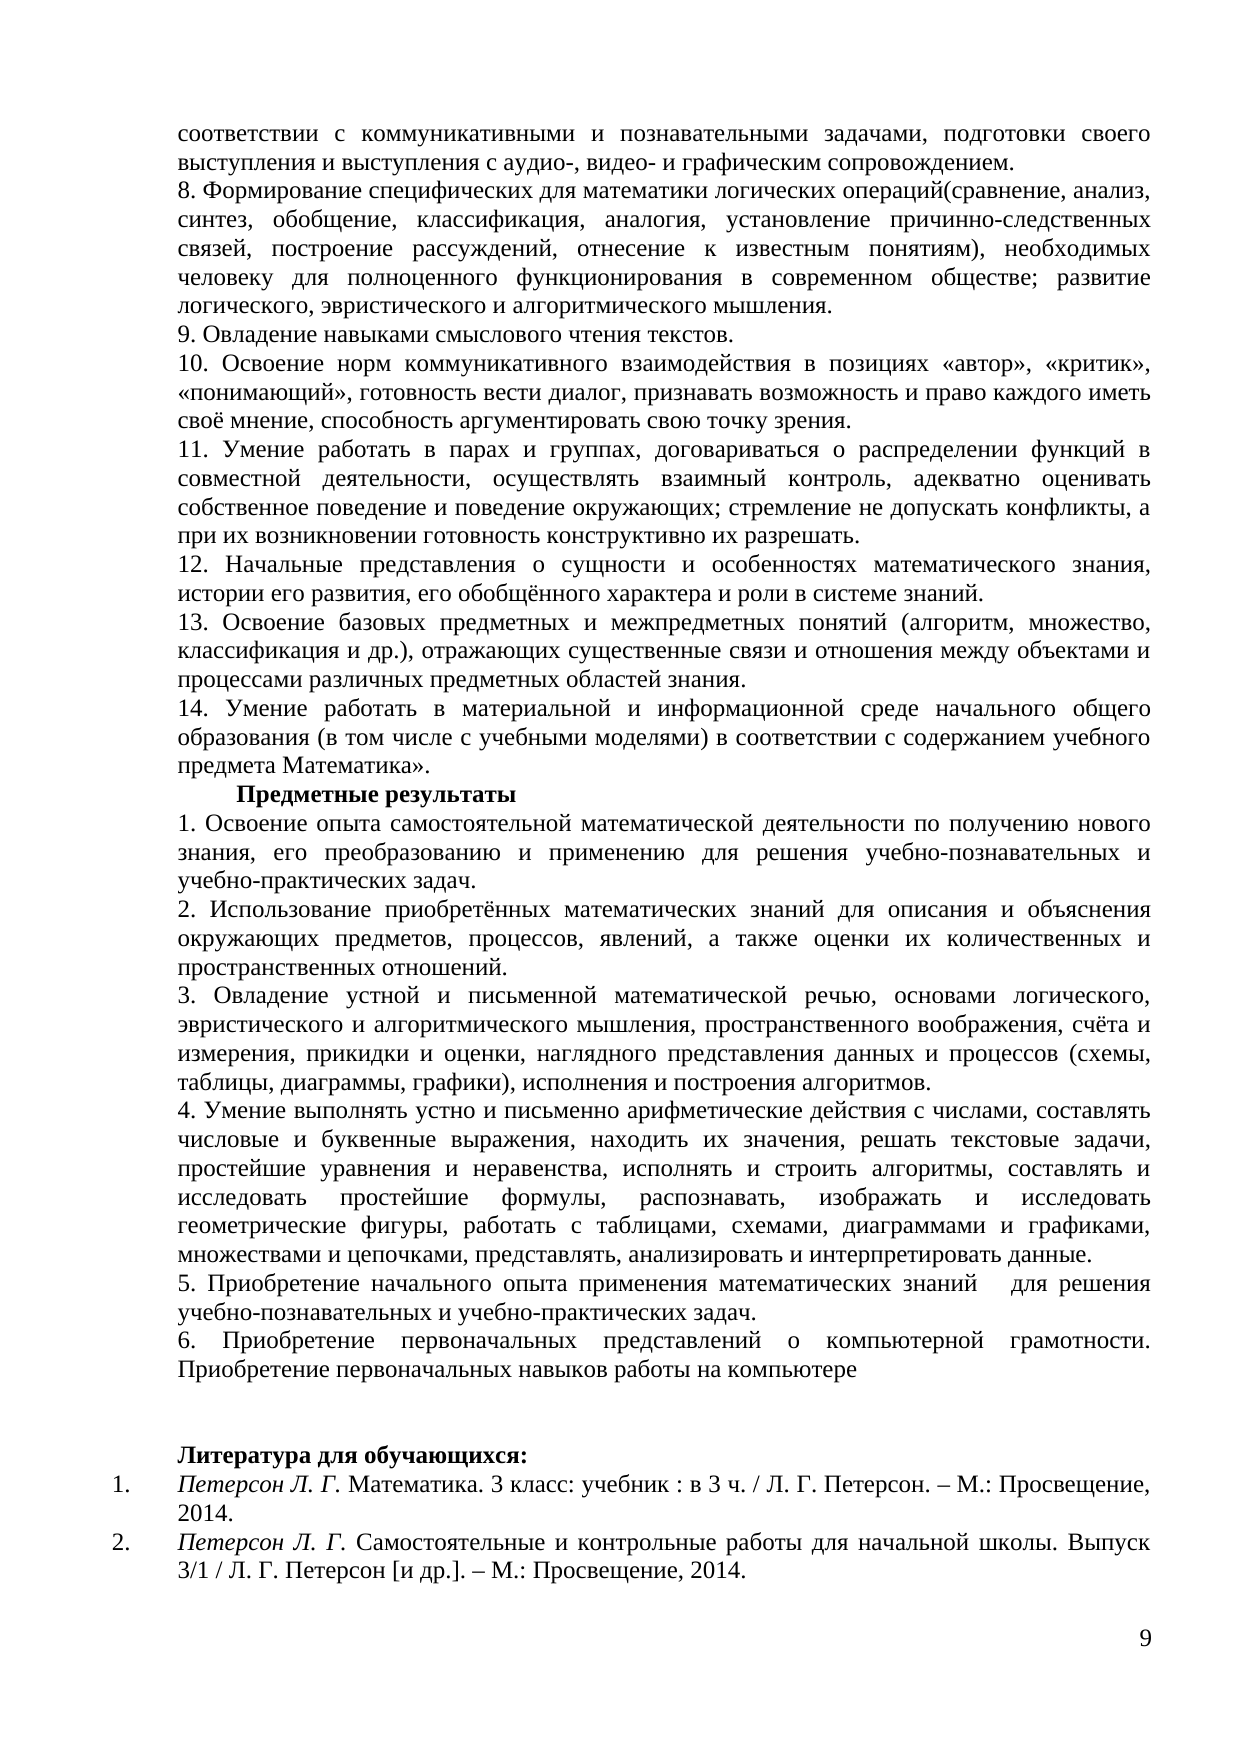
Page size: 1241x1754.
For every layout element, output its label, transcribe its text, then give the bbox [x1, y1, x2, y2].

text 2. Использование приобретённых математических знаний для описания и объяснения окружающих предметов, процессов, явлений, а также оценки их количественных и пространственных отношений. [177, 894, 1152, 981]
text 10. Освоение норм коммуникативного взаимодействия в позициях «автор», «критик», «понимающий», готовность вести диалог, признавать возможность и право каждого иметь своё мнение, способность аргументировать свою точку зрения. [177, 348, 1152, 434]
text 8. Формирование специфических для математики логических операций(сравнение, анализ, синтез, обобщение, классификация, аналогия, установление причинно-следственных связей, построение рассуждений, отнесение к известным понятиям), необходимых человеку для полноценного функционирования в современном обществе; развитие логического, эвристического и алгоритмического мышления. [177, 176, 1152, 319]
text 9. Овладение навыками смыслового чтения текстов. [177, 319, 1152, 348]
text 4. Умение выполнять устно и письменно арифметические действия с числами, составлять числовые и буквенные выражения, находить их значения, решать текстовые задачи, простейшие уравнения и неравенства, исполнять и строить алгоритмы, составлять и исследовать простейшие формулы, распознавать, изображать и исследовать геометрические фигуры, работать с таблицами, схемами, диаграммами и графиками, множествами и цепочками, представлять, анализировать и интерпретировать данные. [177, 1096, 1152, 1268]
text Литература для обучающихся: [177, 1441, 1152, 1469]
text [177, 118, 1152, 176]
list Петерсон Л. Г. Математика. 3 класс: учебник : в 3 ч. / Л. Г. Петерсон. – М.: Просвещение, 2014. [112, 1469, 1152, 1527]
text 12. Начальные представления о сущности и особенностях математического знания, истории его развития, его обобщённого характера и роли в системе знаний. [177, 549, 1152, 607]
text 1. Освоение опыта самостоятельной математической деятельности по получению нового знания, его преобразованию и применению для решения учебно-познавательных и учебно-практических задач. [177, 808, 1152, 894]
text 6. Приобретение первоначальных представлений о компьютерной грамотности. Приобретение первоначальных навыков работы на компьютере [177, 1326, 1152, 1383]
text 5. Приобретение начального опыта применения математических знаний для решения учебно-познавательных и учебно-практических задач. [177, 1268, 1152, 1326]
text 11. Умение работать в парах и группах, договариваться о распределении функций в совместной деятельности, осуществлять взаимный контроль, адекватно оценивать собственное поведение и поведение окружающих; стремление не допускать конфликты, а при их возникновении готовность конструктивно их разрешать. [177, 434, 1152, 549]
text Предметные результаты [177, 779, 1152, 808]
text 14. Умение работать в материальной и информационной среде начального общего образования (в том числе с учебными моделями) в соответствии с содержанием учебного предмета Математика». [177, 693, 1152, 779]
text 13. Освоение базовых предметных и межпредметных понятий (алгоритм, множество, классификация и др.), отражающих существенные связи и отношения между объектами и процессами различных предметных областей знания. [177, 607, 1152, 693]
list Петерсон Л. Г. Самостоятельные и контрольные работы для начальной школы. Выпуск 3/1 / Л. Г. Петерсон [и др.]. – М.: Просвещение, 2014. [112, 1527, 1152, 1584]
text 3. Овладение устной и письменной математической речью, основами логического, эвристического и алгоритмического мышления, пространственного воображения, счёта и измерения, прикидки и оценки, наглядного представления данных и процессов (схемы, таблицы, диаграммы, графики), исполнения и построения алгоритмов. [177, 981, 1152, 1096]
